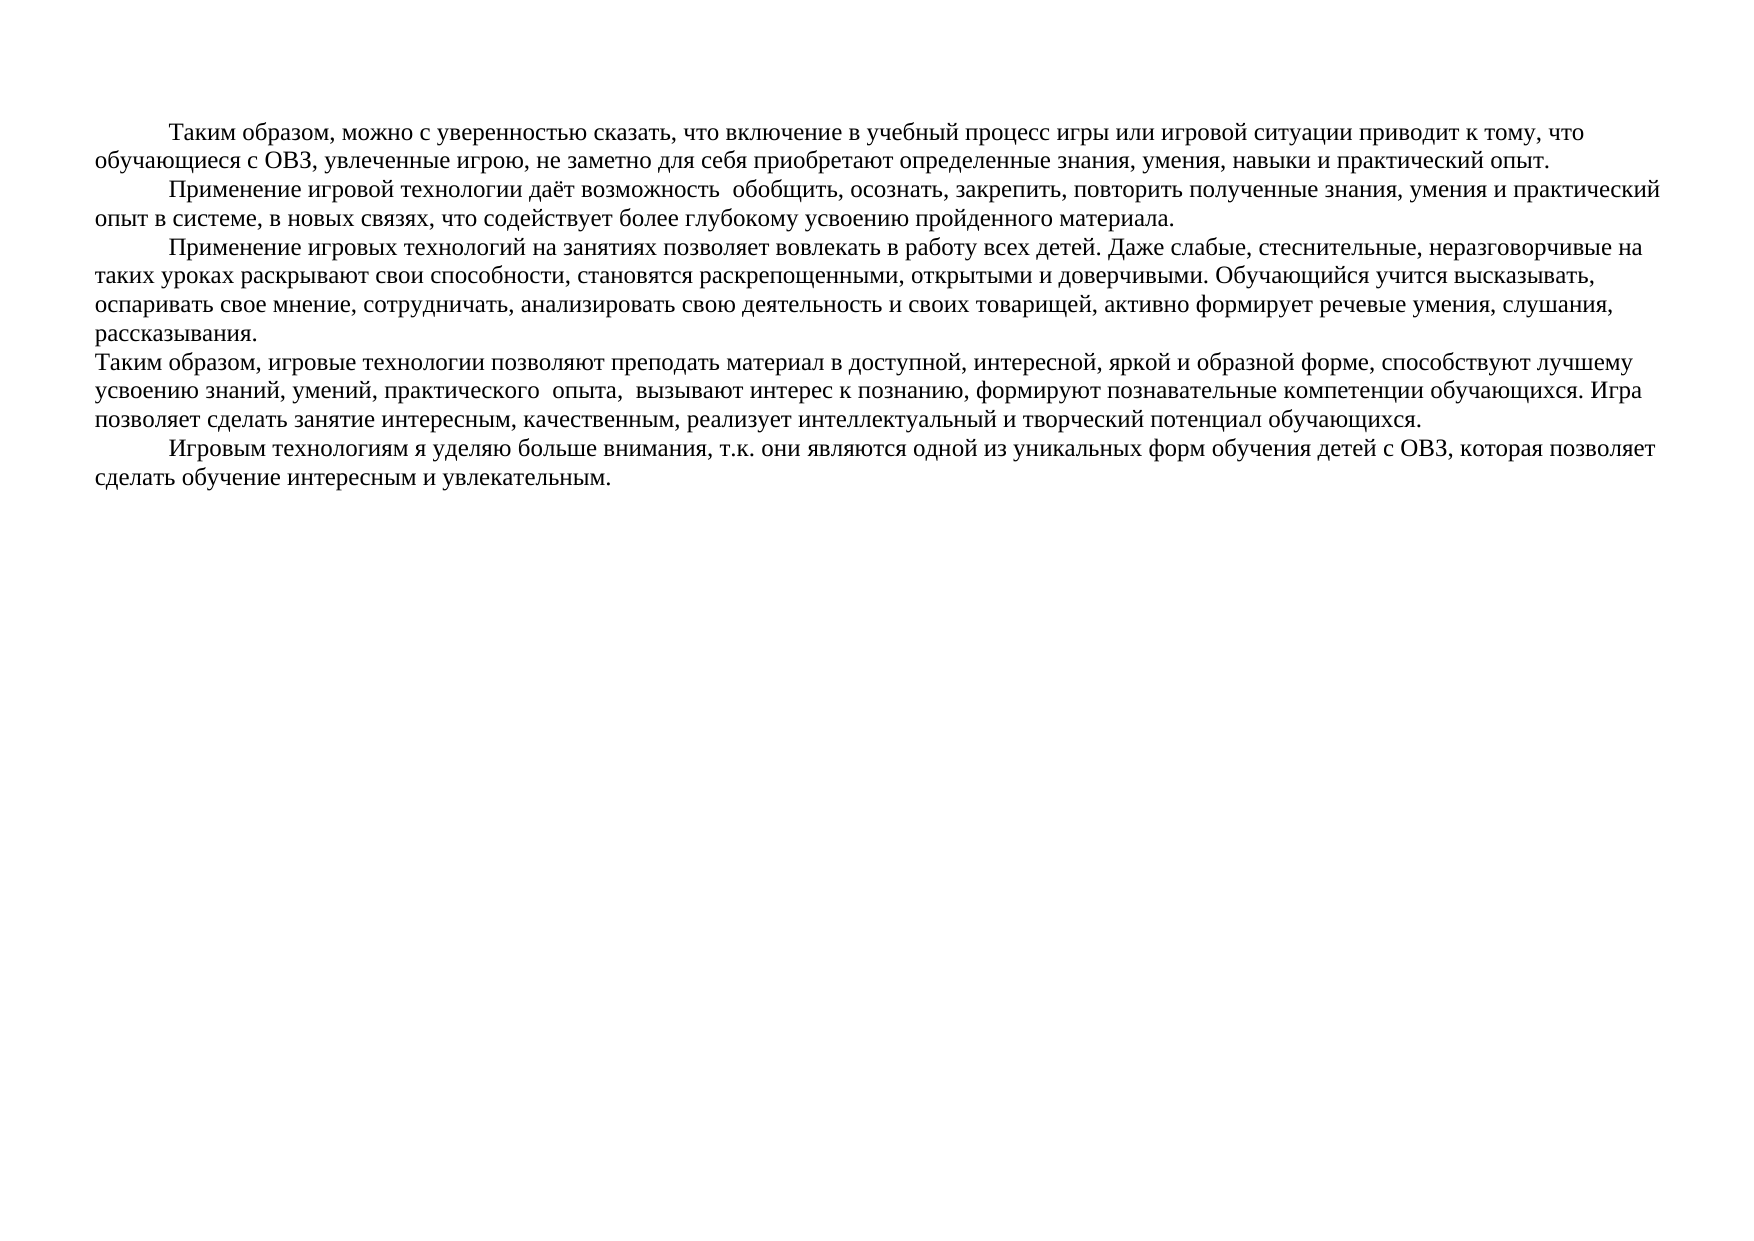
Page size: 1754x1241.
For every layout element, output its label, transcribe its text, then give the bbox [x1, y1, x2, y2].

text Игровым технологиям я уделяю больше внимания, т.к. они являются одной из уникальных форм обучения детей с ОВЗ, которая позволяет сделать обучение интересным и увлекательным. [94, 433, 1695, 490]
text Применение игровых технологий на занятиях позволяет вовлекать в работу всех детей. Даже слабые, стеснительные, неразговорчивые на таких уроках раскрывают свои способности, становятся раскрепощенными, открытыми и доверчивыми. Обучающийся учится высказывать, оспаривать свое мнение, сотрудничать, анализировать свою деятельность и своих товарищей, активно формирует речевые умения, слушания, рассказывания. Таким образом, игровые технологии позволяют преподать материал в доступной, интересной, яркой и образной форме, способствуют лучшему усвоению знаний, умений, практического опыта, вызывают интерес к познанию, формируют познавательные компетенции обучающихся. Игра позволяет сделать занятие интересным, качественным, реализует интеллектуальный и творческий потенциал обучающихся. [94, 232, 1695, 433]
text Применение игровой технологии даёт возможность обобщить, осознать, закрепить, повторить полученные знания, умения и практический опыт в системе, в новых связях, что содействует более глубокому усвоению пройденного материала. [94, 174, 1695, 232]
text Таким образом, можно с уверенностью сказать, что включение в учебный процесс игры или игровой ситуации приводит к тому, что обучающиеся с ОВЗ, увлеченные игрою, не заметно для себя приобретают определенные знания, умения, навыки и практический опыт. [94, 117, 1695, 174]
